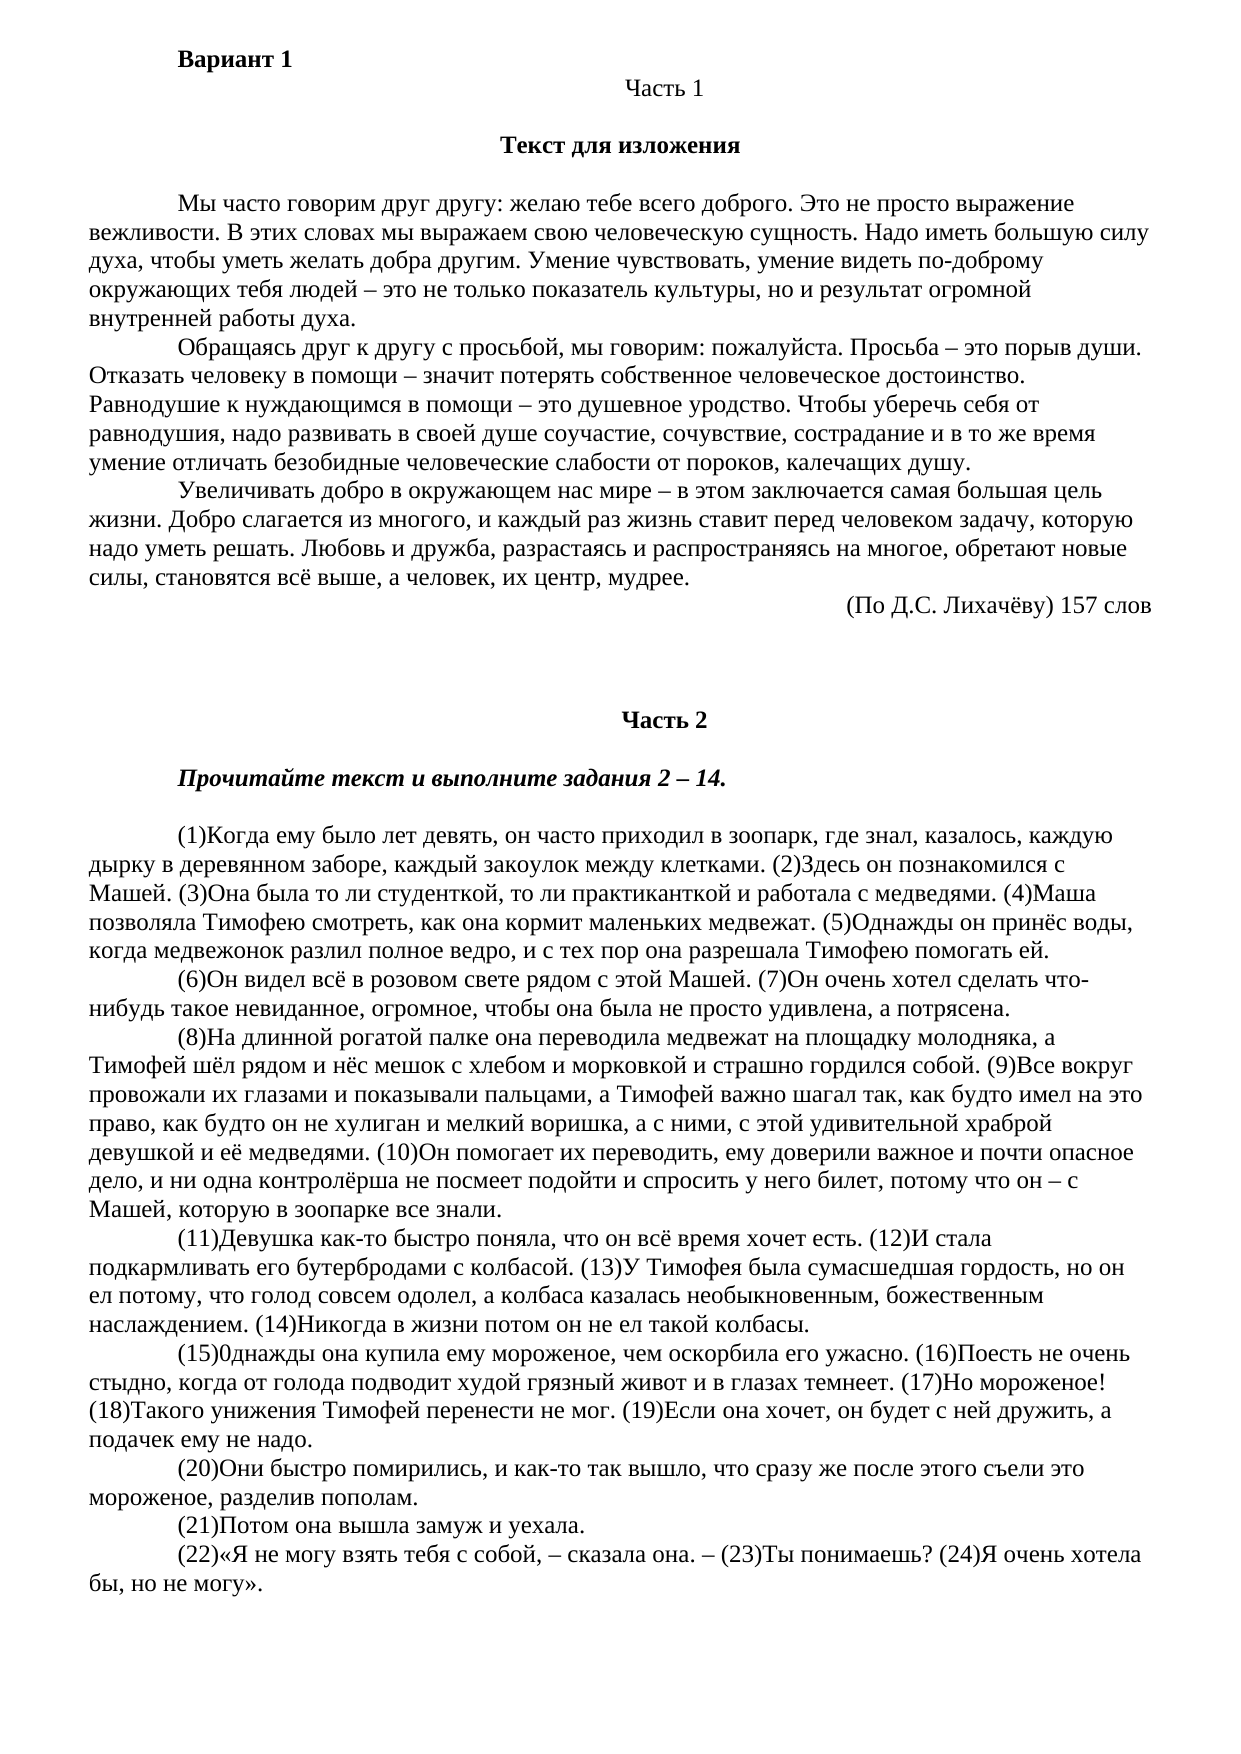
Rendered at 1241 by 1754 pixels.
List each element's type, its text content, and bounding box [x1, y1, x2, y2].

text (22)«Я не могу взять тебя с собой, – сказала она. – (23)Ты понимаешь? (24)Я очень хотела бы, но не могу». [89, 1539, 1152, 1597]
text Обращаясь друг к другу с просьбой, мы говорим: пожалуйста. Просьба – это порыв души. Отказать человеку в помощи – значит потерять собственное человеческое достоинство. Равнодушие к нуждающимся в помощи – это душевное уродство. Чтобы уберечь себя от равнодушия, надо развивать в своей душе соучастие, сочувствие, сострадание и в то же время умение отличать безобидные человеческие слабости от пороков, калечащих душу. [89, 332, 1152, 476]
text Часть 1 [89, 73, 1152, 102]
text Увеличивать добро в окружающем нас мире – в этом заключается самая большая цель жизни. Добро слагается из многого, и каждый раз жизнь ставит перед человеком задачу, которую надо уметь решать. Любовь и дружба, разрастаясь и распространяясь на многое, обретают новые силы, становятся всё выше, а человек, их центр, мудрее. [89, 476, 1152, 591]
text Мы часто говорим друг другу: желаю тебе всего доброго. Это не просто выражение вежливости. В этих словах мы выражаем свою человеческую сущность. Надо иметь большую силу духа, чтобы уметь желать добра другим. Умение чувствовать, умение видеть по-доброму окружающих тебя людей – это не только показатель культуры, но и результат огромной внутренней работы духа. [89, 188, 1152, 332]
text (20)Они быстро помирились, и как-то так вышло, что сразу же после этого съели это мороженое, разделив пополам. [89, 1453, 1152, 1511]
text Прочитайте текст и выполните задания 2 – 14. [89, 763, 1152, 792]
text (1)Когда ему было лет девять, он часто приходил в зоопарк, где знал, казалось, каждую дырку в деревянном заборе, каждый закоулок между клетками. (2)Здесь он познакомился с Машей. (3)Она была то ли студенткой, то ли практиканткой и работала с медведями. (4)Маша позволяла Тимофею смотреть, как она кормит маленьких медвежат. (5)Однажды он принёс воды, когда медвежонок разлил полное ведро, и с тех пор она разрешала Тимофею помогать ей. [89, 821, 1152, 964]
text (6)Он видел всё в розовом свете рядом с этой Машей. (7)Он очень хотел сделать что-нибудь такое невиданное, огромное, чтобы она была не просто удивлена, а потрясена. [89, 964, 1152, 1022]
text Текст для изложения [89, 131, 1152, 159]
text (11)Девушка как-то быстро поняла, что он всё время хочет есть. (12)И стала подкармливать его бутербродами с колбасой. (13)У Тимофея была сумасшедшая гордость, но он ел потому, что голод совсем одолел, а колбаса казалась необыкновенным, божественным наслаждением. (14)Никогда в жизни потом он не ел такой колбасы. [89, 1223, 1152, 1338]
text Вариант 1 [89, 44, 1152, 73]
text (8)На длинной рогатой палке она переводила медвежат на площадку молодняка, а Тимофей шёл рядом и нёс мешок с хлебом и морковкой и страшно гордился собой. (9)Все вокруг провожали их глазами и показывали пальцами, а Тимофей важно шагал так, как будто имел на это право, как будто он не хулиган и мелкий воришка, а с ними, с этой удивительной храброй девушкой и её медведями. (10)Он помогает их переводить, ему доверили важное и почти опасное дело, и ни одна контролёрша не посмеет подойти и спросить у него билет, потому что он – с Машей, которую в зоопарке все знали. [89, 1022, 1152, 1223]
text (По Д.С. Лихачёву) 157 слов [89, 591, 1152, 619]
text Часть 2 [89, 706, 1152, 734]
text (21)Потом она вышла замуж и уехала. [89, 1511, 1152, 1539]
text (15)0днажды она купила ему мороженое, чем оскорбила его ужасно. (16)Поесть не очень стыдно, когда от голода подводит худой грязный живот и в глазах темнеет. (17)Но мороженое! (18)Такого унижения Тимофей перенести не мог. (19)Если она хочет, он будет с ней дружить, а подачек ему не надо. [89, 1338, 1152, 1453]
